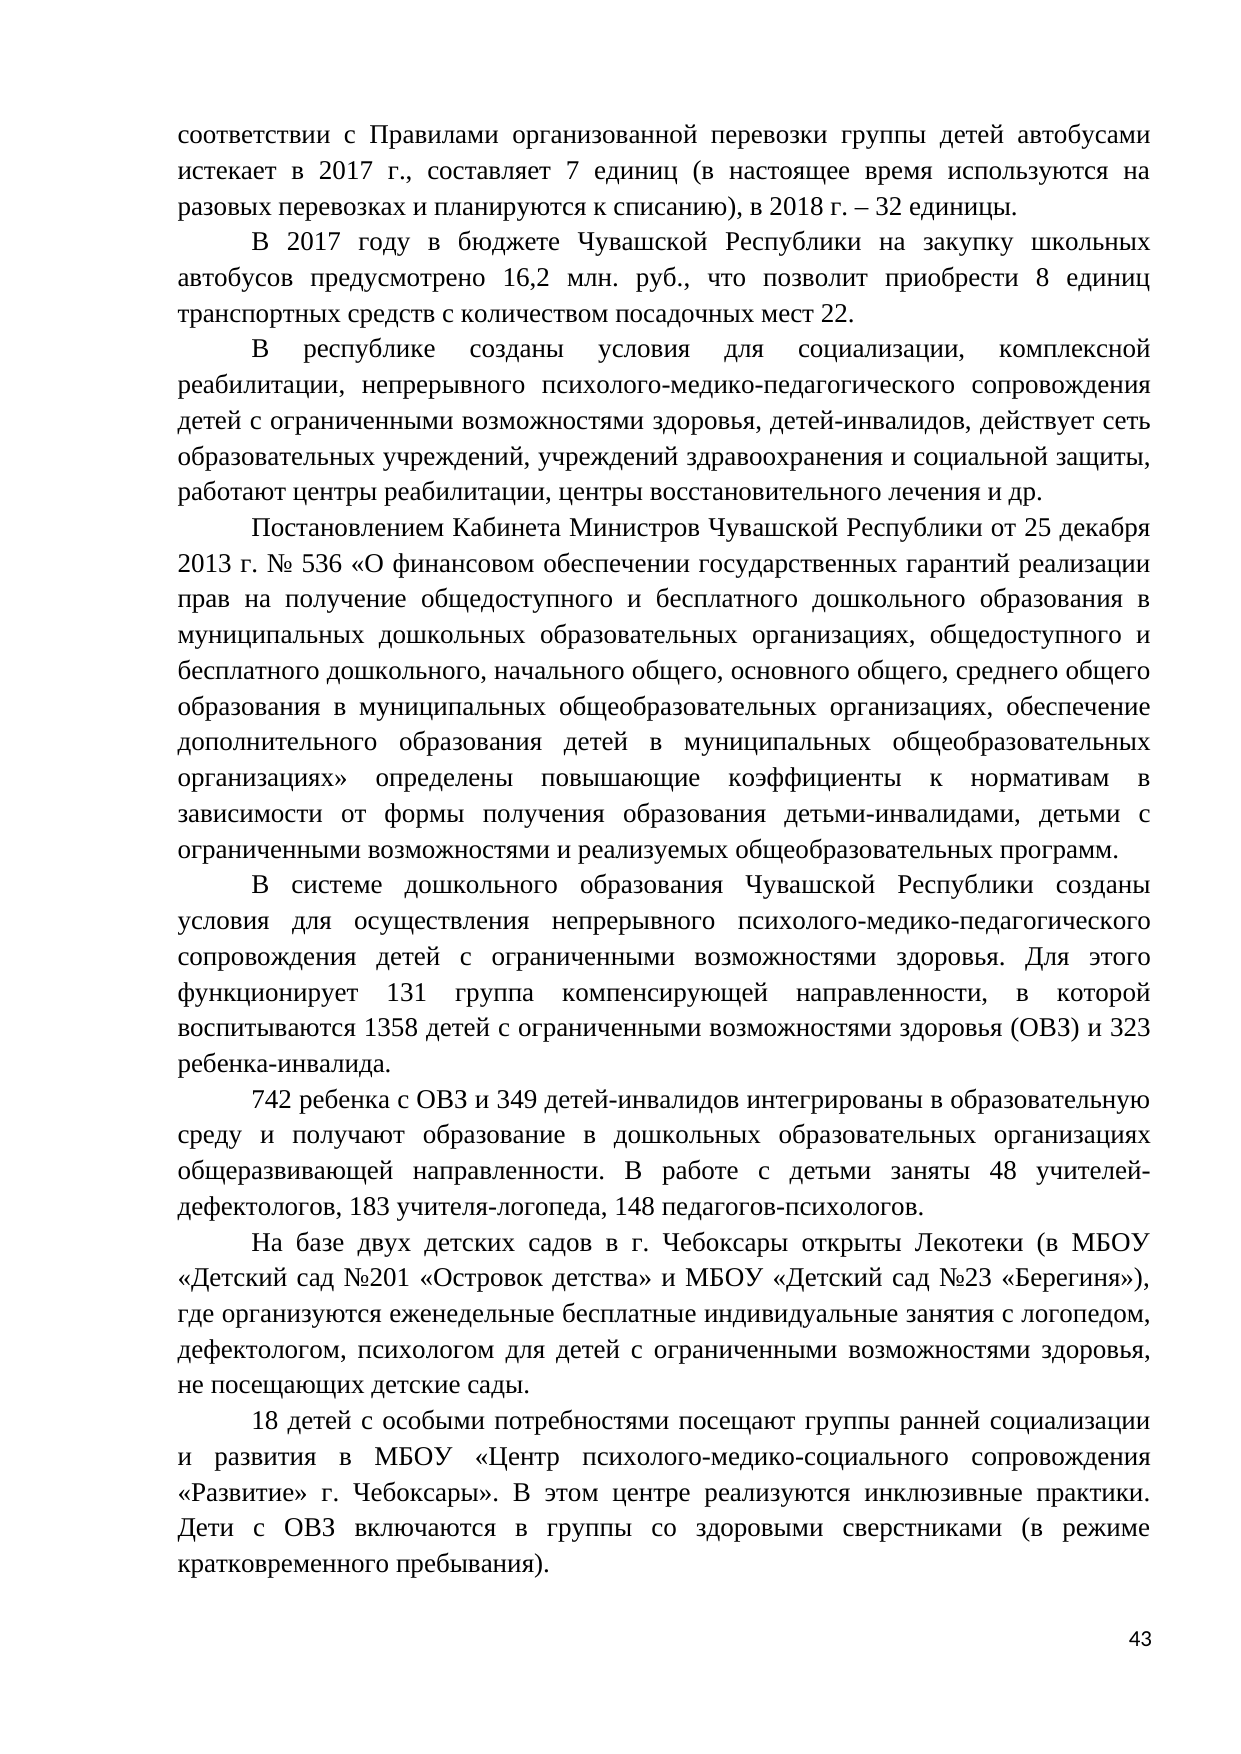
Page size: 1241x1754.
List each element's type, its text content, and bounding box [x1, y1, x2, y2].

text На базе двух детских садов в г. Чебоксары открыты Лекотеки (в МБОУ «Детский сад №201 «Островок детства» и МБОУ «Детский сад №23 «Берегиня»), где организуются еженедельные бесплатные индивидуальные занятия с логопедом, дефектологом, психологом для детей с ограниченными возможностями здоровья, не посещающих детские сады. [177, 1226, 1152, 1400]
text В системе дошкольного образования Чувашской Республики созданы условия для осуществления непрерывного психолого-медико-педагогического сопровождения детей с ограниченными возможностями здоровья. Для этого функционирует 131 группа компенсирующей направленности, в которой воспитываются 1358 детей с ограниченными возможностями здоровья (ОВЗ) и 323 ребенка-инвалида. [177, 868, 1152, 1078]
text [177, 118, 1152, 221]
text В республике созданы условия для социализации, комплексной реабилитации, непрерывного психолого-медико-педагогического сопровождения детей с ограниченными возможностями здоровья, детей-инвалидов, действует сеть образовательных учреждений, учреждений здравоохранения и социальной защиты, работают центры реабилитации, центры восстановительного лечения и др. [177, 332, 1152, 507]
text 18 детей с особыми потребностями посещают группы ранней социализации и развития в МБОУ «Центр психолого-медико-социального сопровождения «Развитие» г. Чебоксары». В этом центре реализуются инклюзивные практики. Дети с ОВЗ включаются в группы со здоровыми сверстниками (в режиме кратковременного пребывания). [177, 1404, 1152, 1578]
text В 2017 году в бюджете Чувашской Республики на закупку школьных автобусов предусмотрено 16,2 млн. руб., что позволит приобрести 8 единиц транспортных средств с количеством посадочных мест 22. [177, 225, 1152, 328]
text Постановлением Кабинета Министров Чувашской Республики от 25 декабря 2013 г. № 536 «О финансовом обеспечении государственных гарантий реализации прав на получение общедоступного и бесплатного дошкольного образования в муниципальных дошкольных образовательных организациях, общедоступного и бесплатного дошкольного, начального общего, основного общего, среднего общего образования в муниципальных общеобразовательных организациях, обеспечение дополнительного образования детей в муниципальных общеобразовательных организациях» определены повышающие коэффициенты к нормативам в зависимости от формы получения образования детьми-инвалидами, детьми с ограниченными возможностями и реализуемых общеобразовательных программ. [177, 511, 1152, 864]
text 742 ребенка с ОВЗ и 349 детей-инвалидов интегрированы в образовательную среду и получают образование в дошкольных образовательных организациях общеразвивающей направленности. В работе с детьми заняты 48 учителей-дефектологов, 183 учителя-логопеда, 148 педагогов-психологов. [177, 1083, 1152, 1221]
